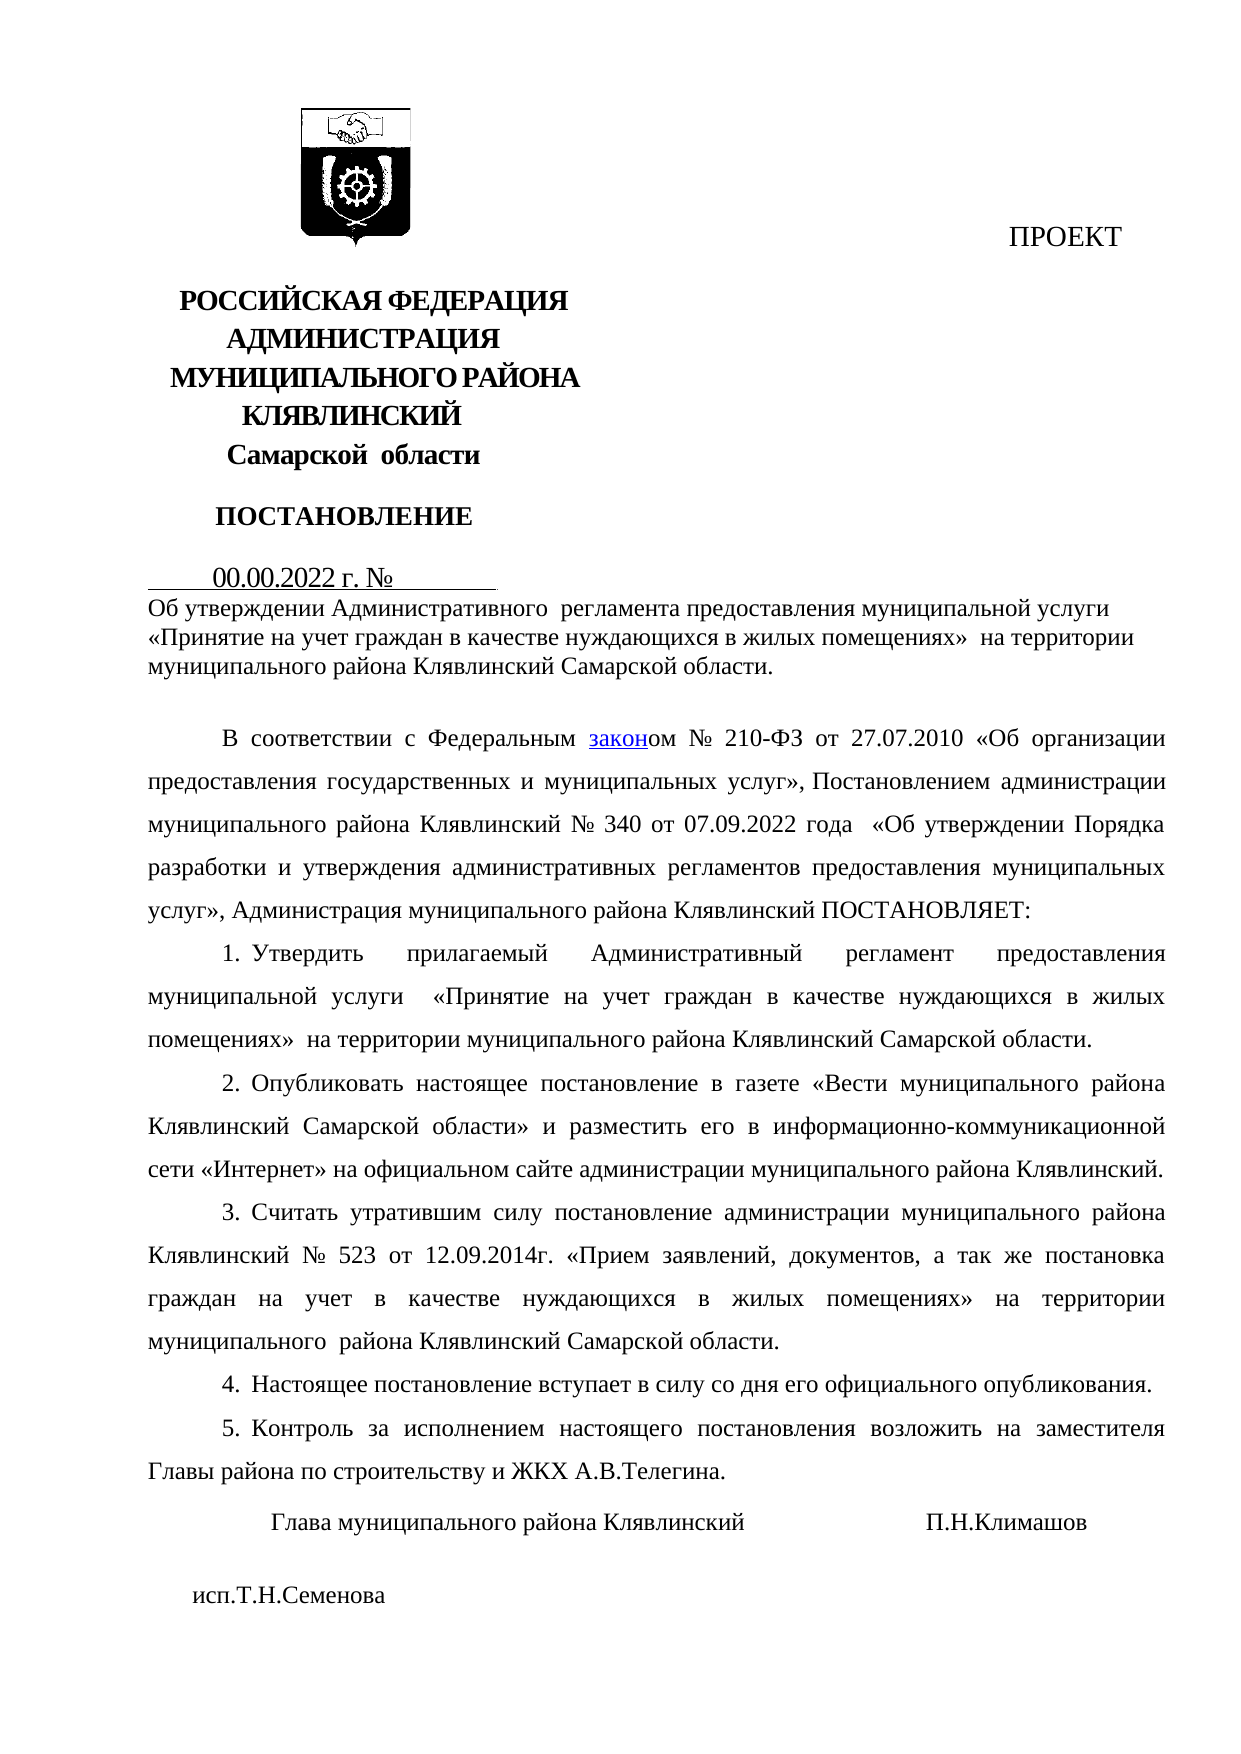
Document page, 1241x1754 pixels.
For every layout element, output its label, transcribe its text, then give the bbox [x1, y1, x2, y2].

list Контроль за исполнением настоящего постановления возложить на заместителя Главы района по строительству и ЖКХ А.В.Телегина. [148, 1413, 1166, 1484]
text Об утверждении Административного регламента предоставления муниципальной услуги [148, 593, 1166, 622]
text АДМИНИСТРАЦИЯ [148, 321, 1166, 355]
text 00.00.2022 г. № [148, 560, 1166, 593]
text Глава муниципального района Клявлинский П.Н.Климашов [192, 1507, 1166, 1536]
list Утвердить прилагаемый Административный регламент предоставления муниципальной услуги «Принятие на учет граждан в качестве нуждающихся в жилых помещениях» на территории муниципального района Клявлинский Самарской области. [148, 938, 1166, 1053]
text МУНИЦИПАЛЬНОГО РАЙОНА [148, 360, 1166, 393]
text РОССИЙСКАЯ ФЕДЕРАЦИЯ [179, 283, 1166, 316]
text исп.Т.Н.Семенова [192, 1580, 1166, 1609]
list Опубликовать настоящее постановление в газете «Вести муниципального района Клявлинский Самарской области» и разместить его в информационно-коммуникационной сети «Интернет» на официальном сайте администрации муниципального района Клявлинский. [148, 1068, 1166, 1183]
text ПРОЕКТ [148, 108, 1166, 253]
text ПОСТАНОВЛЕНИЕ [148, 501, 1166, 532]
text В соответствии с Федеральным законом № 210-ФЗ от 27.07.2010 «Об организации предоставления государственных и муниципальных услуг», Постановлением администрации муниципального района Клявлинский № 340 от 07.09.2022 года «Об утверждении Порядка разработки и утверждения административных регламентов предоставления муниципальных услуг», Администрация муниципального района Клявлинский ПОСТАНОВЛЯЕТ: [148, 723, 1166, 924]
text «Принятие на учет граждан в качестве нуждающихся в жилых помещениях» на территории муниципального района Клявлинский Самарской области. [148, 622, 1166, 679]
list Настоящее постановление вступает в силу со дня его официального опубликования. [148, 1369, 1166, 1398]
text КЛЯВЛИНСКИЙ [148, 398, 1166, 432]
list Считать утратившим силу постановление администрации муниципального района Клявлинский № 523 от 12.09.2014г. «Прием заявлений, документов, а так же постановка граждан на учет в качестве нуждающихся в жилых помещениях» на территории муниципального района Клявлинский Самарской области. [148, 1197, 1166, 1355]
text Самарской области [148, 437, 1166, 471]
picture [300, 108, 411, 247]
